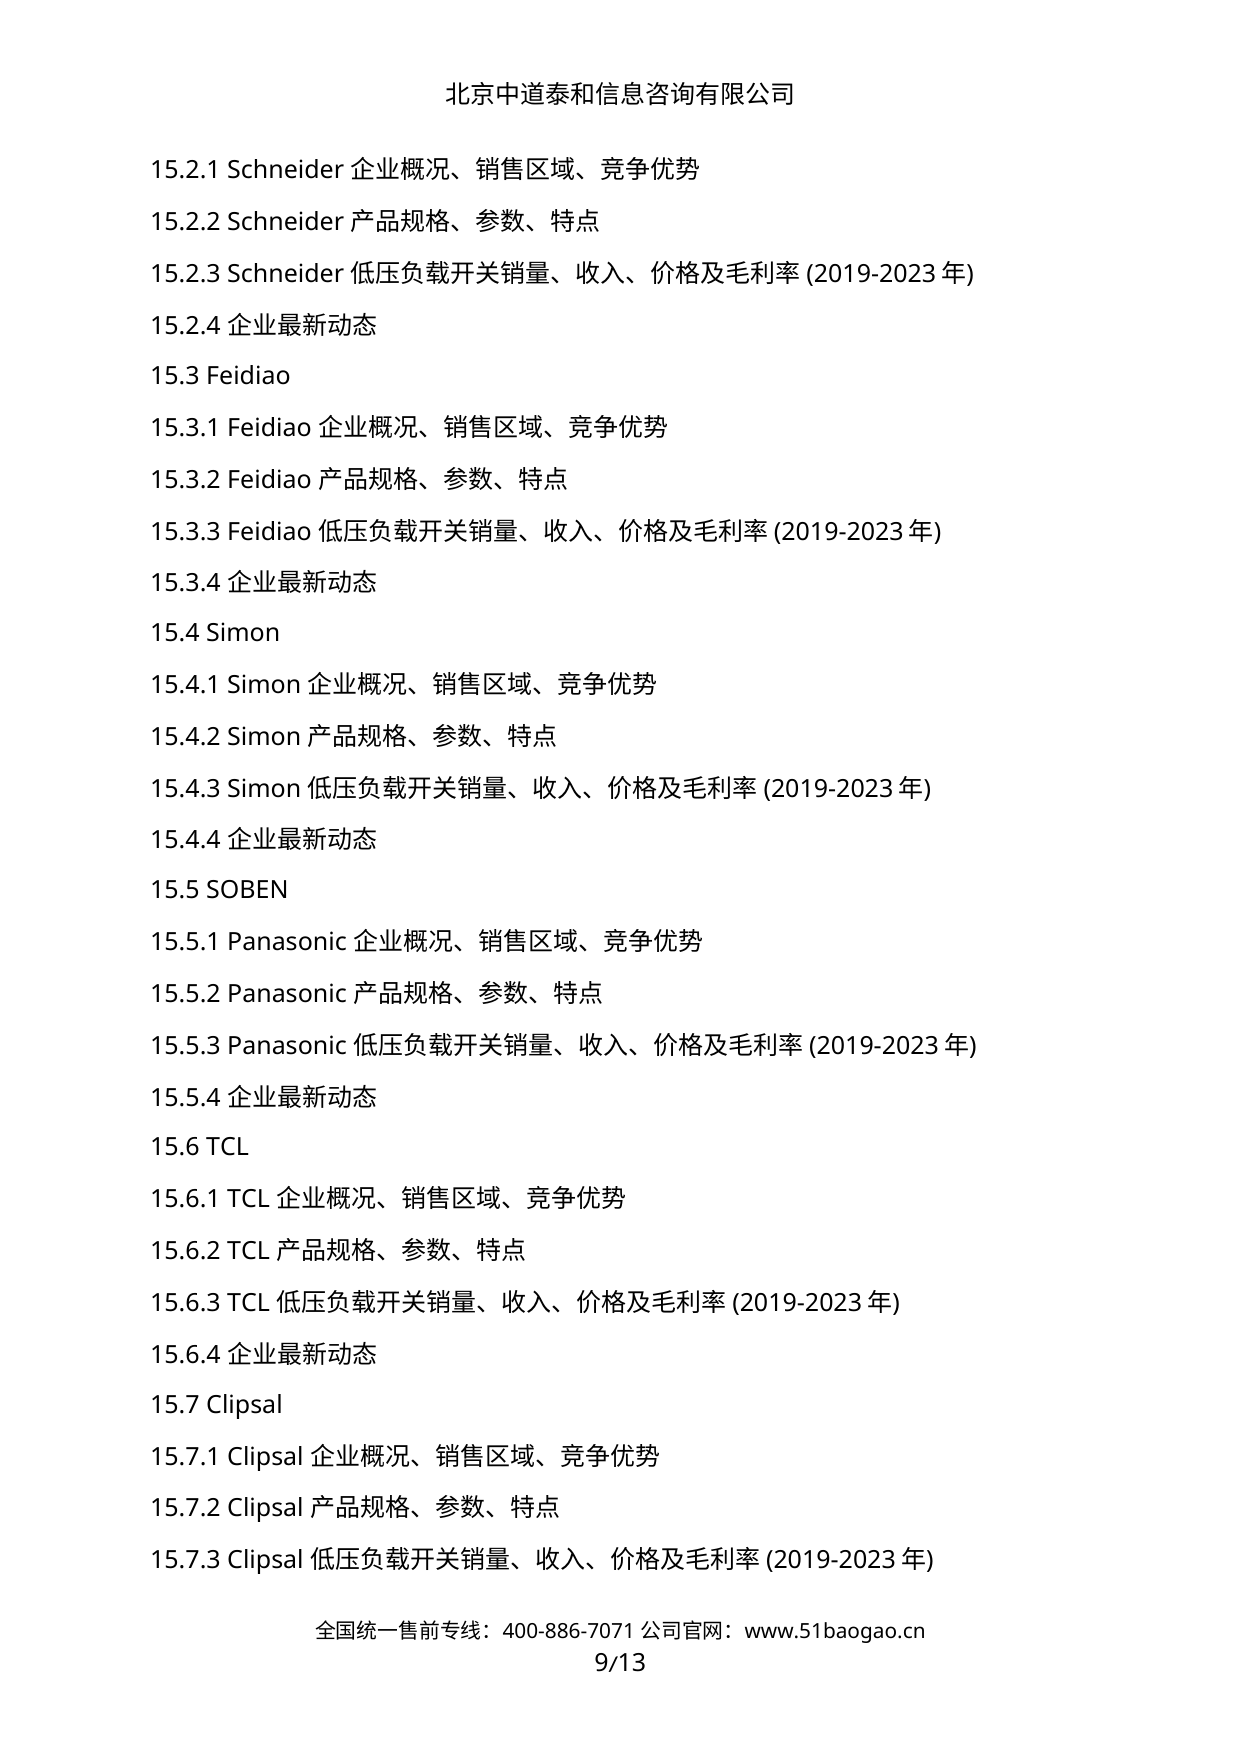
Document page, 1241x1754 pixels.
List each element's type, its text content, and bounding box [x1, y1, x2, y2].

text 15.6.4 企业最新动态 [150, 1334, 1090, 1371]
text 15.4.3 Simon 低压负载开关销量、收入、价格及毛利率 (2019-2023年) [150, 768, 1090, 804]
text 15.4 Simon [150, 615, 1090, 649]
text 15.3.3 Feidiao 低压负载开关销量、收入、价格及毛利率 (2019-2023年) [150, 511, 1090, 547]
text 15.5.2 Panasonic 产品规格、参数、特点 [150, 973, 1090, 1010]
text 15.5.1 Panasonic 企业概况、销售区域、竞争优势 [150, 922, 1090, 958]
text 15.7.2 Clipsal 产品规格、参数、特点 [150, 1488, 1090, 1524]
text 15.4.4 企业最新动态 [150, 820, 1090, 856]
text 15.4.2 Simon 产品规格、参数、特点 [150, 716, 1090, 752]
text 15.5.4 企业最新动态 [150, 1077, 1090, 1113]
text 15.6.3 TCL 低压负载开关销量、收入、价格及毛利率 (2019-2023年) [150, 1282, 1090, 1319]
text 15.7.1 Clipsal 企业概况、销售区域、竞争优势 [150, 1436, 1090, 1472]
text 15.3 Feidiao [150, 357, 1090, 392]
text 15.4.1 Simon 企业概况、销售区域、竞争优势 [150, 664, 1090, 701]
text 15.3.1 Feidiao 企业概况、销售区域、竞争优势 [150, 407, 1090, 443]
text 15.6.2 TCL 产品规格、参数、特点 [150, 1231, 1090, 1267]
text 15.5.3 Panasonic 低压负载开关销量、收入、价格及毛利率 (2019-2023年) [150, 1025, 1090, 1062]
text 15.7.3 Clipsal 低压负载开关销量、收入、价格及毛利率 (2019-2023年) [150, 1540, 1090, 1576]
text 15.6.1 TCL 企业概况、销售区域、竞争优势 [150, 1179, 1090, 1215]
text 15.3.4 企业最新动态 [150, 563, 1090, 599]
text 15.2.3 Schneider 低压负载开关销量、收入、价格及毛利率 (2019-2023年) [150, 254, 1090, 290]
text 15.2.4 企业最新动态 [150, 306, 1090, 342]
text 15.3.2 Feidiao 产品规格、参数、特点 [150, 459, 1090, 495]
text 15.2.2 Schneider 产品规格、参数、特点 [150, 202, 1090, 238]
text 15.6 TCL [150, 1129, 1090, 1163]
text 15.7 Clipsal [150, 1386, 1090, 1420]
text 15.5 SOBEN [150, 872, 1090, 906]
text 15.2.1 Schneider 企业概况、销售区域、竞争优势 [150, 150, 1090, 186]
